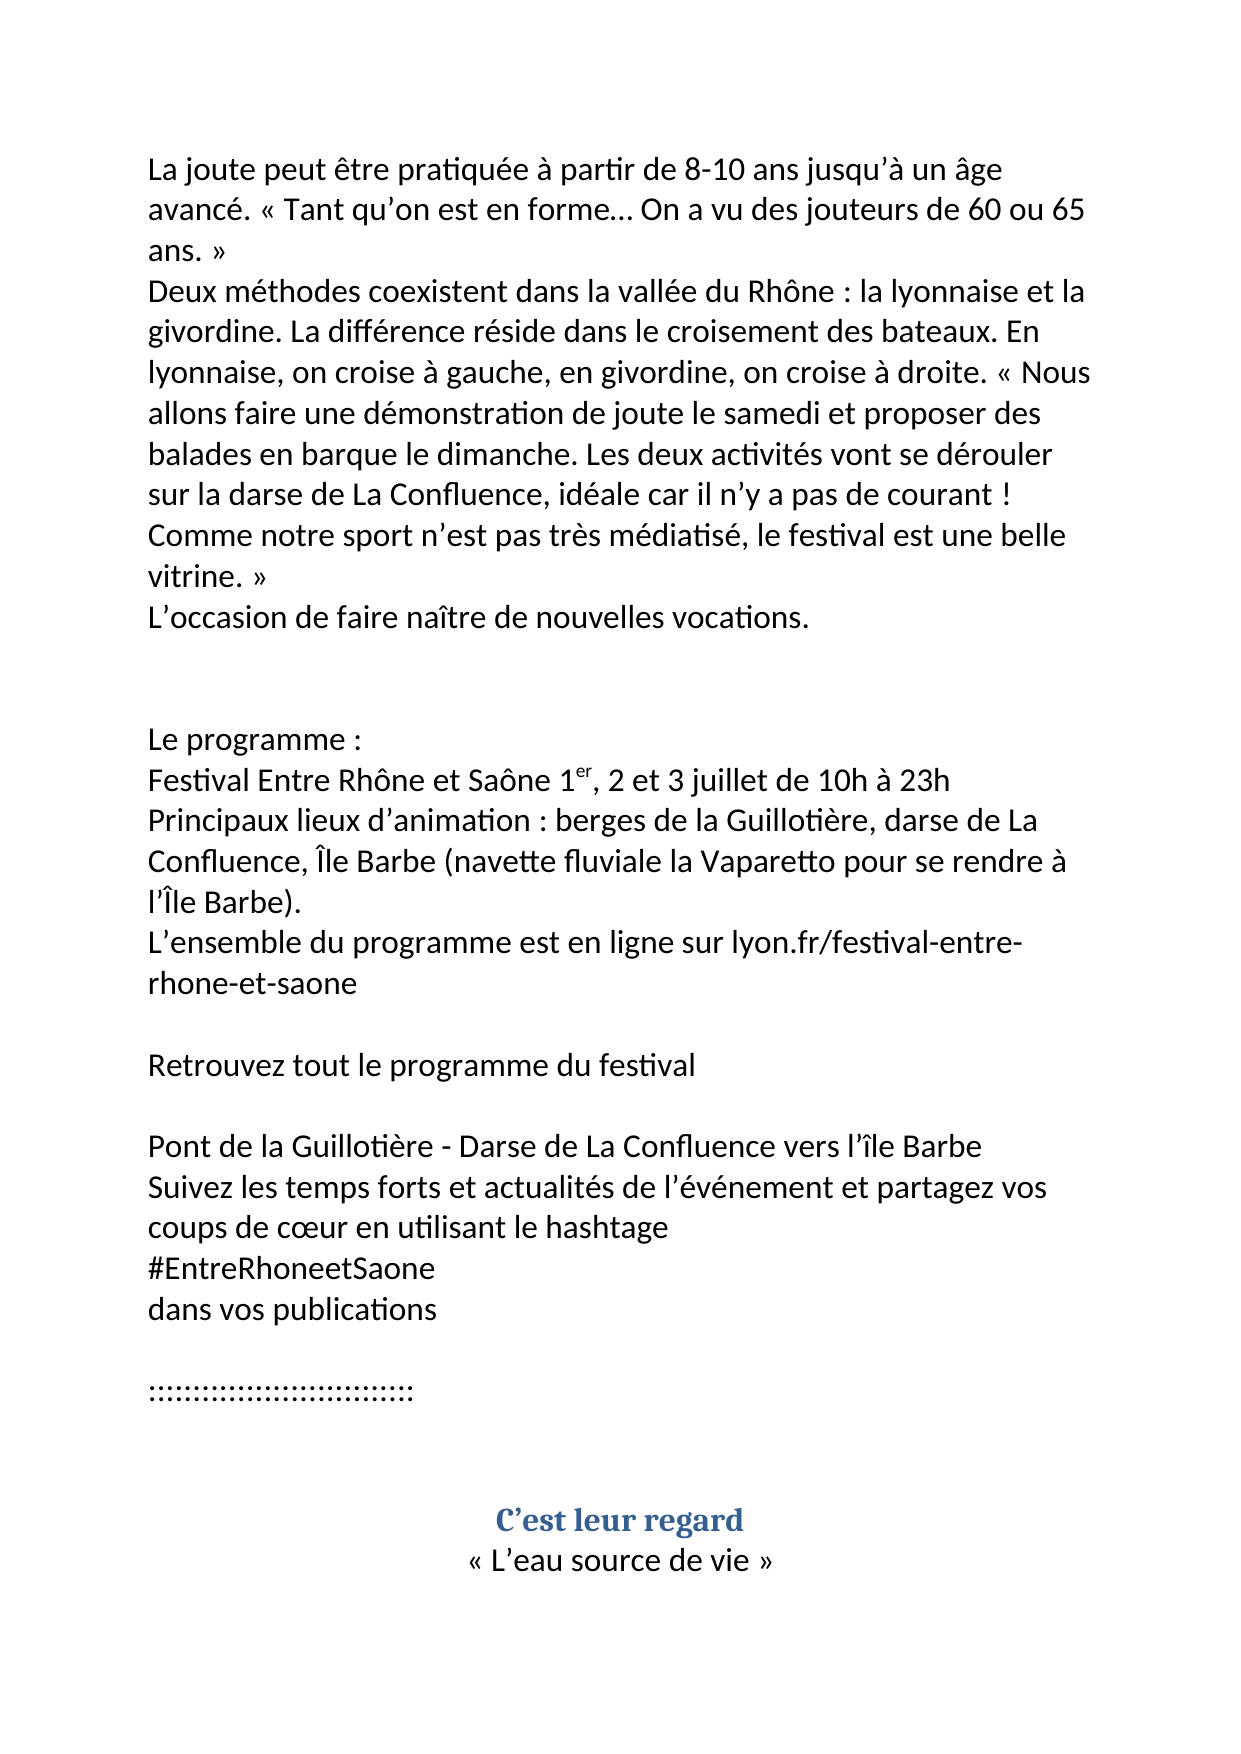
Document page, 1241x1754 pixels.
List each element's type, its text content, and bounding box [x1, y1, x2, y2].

text #EntreRhoneetSaone dans vos publications [148, 1247, 1093, 1329]
text Deux méthodes coexistent dans la vallée du Rhône : la lyonnaise et la givordine. La différence réside dans le croisement des bateaux. En lyonnaise, on croise à gauche, en givordine, on croise à droite. « Nous allons faire une démonstration de joute le samedi et proposer des balades en barque le dimanche. Les deux activités vont se dérouler sur la darse de La Confluence, idéale car il n’y a pas de courant ! Comme notre sport n’est pas très médiatisé, le festival est une belle vitrine. » [148, 270, 1093, 596]
text Suivez les temps forts et actualités de l’événement et partagez vos coups de cœur en utilisant le hashtage [148, 1166, 1093, 1247]
text :::::::::::::::::::::::::::::: [148, 1369, 1093, 1410]
text « L’eau source de vie » [148, 1539, 1093, 1580]
text Festival Entre Rhône et Saône 1er, 2 et 3 juillet de 10h à 23h [148, 758, 1093, 799]
subtitle C’est leur regard [148, 1501, 1093, 1539]
text Pont de la Guillotière - Darse de La Confluence vers l’île Barbe [148, 1125, 1093, 1166]
text L’ensemble du programme est en ligne sur lyon.fr/festival-entre-rhone-et-saone [148, 921, 1093, 1003]
text Retrouvez tout le programme du festival [148, 1044, 1093, 1084]
text L’occasion de faire naître de nouvelles vocations. [148, 596, 1093, 636]
text Principaux lieux d’animation : berges de la Guillotière, darse de La Confluence, Île Barbe (navette fluviale la Vaparetto pour se rendre à l’Île Barbe). [148, 799, 1093, 921]
text Le programme : [148, 718, 1093, 758]
text La joute peut être pratiquée à partir de 8-10 ans jusqu’à un âge avancé. « Tant qu’on est en forme… On a vu des jouteurs de 60 ou 65 ans. » [148, 148, 1093, 270]
